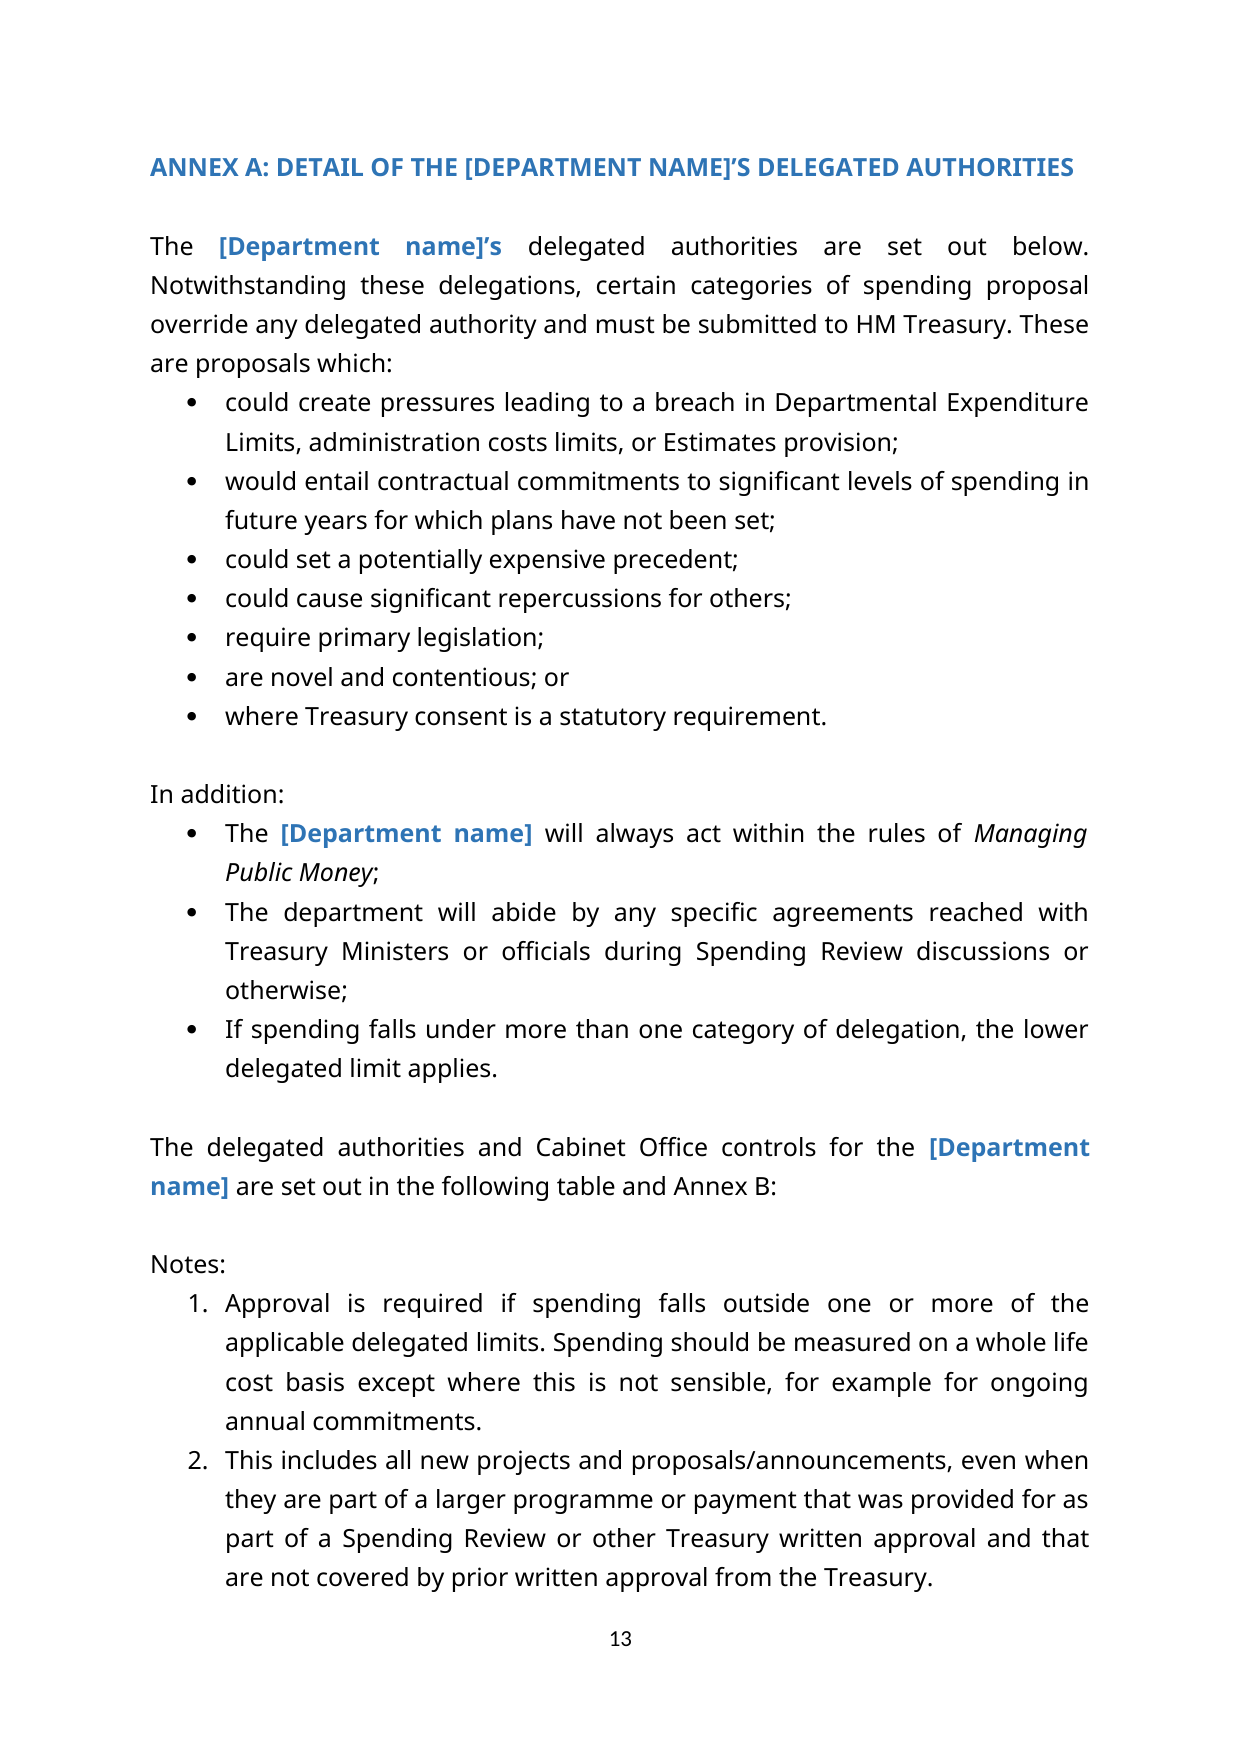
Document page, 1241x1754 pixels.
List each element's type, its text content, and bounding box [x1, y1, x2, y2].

list would entail contractual commitments to significant levels of spending in future years for which plans have not been set; [187, 463, 1090, 537]
list The delegated authorities and Cabinet Office controls for the [Department name] are set out in the following table and Annex B: [150, 1129, 1090, 1202]
subtitle ANNEX A: DETAIL OF THE [DEPARTMENT NAME]’S DELEGATED AUTHORITIES [150, 150, 1090, 184]
list require primary legislation; [187, 620, 1090, 654]
list The department will abide by any specific agreements reached with Treasury Ministers or officials during Spending Review discussions or otherwise; [187, 894, 1090, 1007]
list could cause significant repercussions for others; [187, 581, 1090, 615]
text In addition: [150, 777, 1090, 811]
list If spending falls under more than one category of delegation, the lower delegated limit applies. [187, 1012, 1090, 1085]
text The [Department name]’s delegated authorities are set out below. Notwithstanding these delegations, certain categories of spending proposal override any delegated authority and must be submitted to HM Treasury. These are proposals which: [150, 228, 1090, 380]
list are novel and contentious; or [187, 659, 1090, 693]
list could create pressures leading to a breach in Departmental Expenditure Limits, administration costs limits, or Estimates provision; [187, 385, 1090, 458]
list The [Department name] will always act within the rules of Managing Public Money; [187, 816, 1090, 889]
list This includes all new projects and proposals/announcements, even when they are part of a larger programme or payment that was provided for as part of a Spending Review or other Treasury written approval and that are not covered by prior written approval from the Treasury. [187, 1442, 1090, 1594]
list where Treasury consent is a statutory requirement. [187, 698, 1090, 732]
list could set a potentially expensive precedent; [187, 542, 1090, 576]
list Approval is required if spending falls outside one or more of the applicable delegated limits. Spending should be measured on a whole life cost basis except where this is not sensible, for example for ongoing annual commitments. [187, 1286, 1090, 1437]
text Notes: [150, 1247, 1090, 1281]
